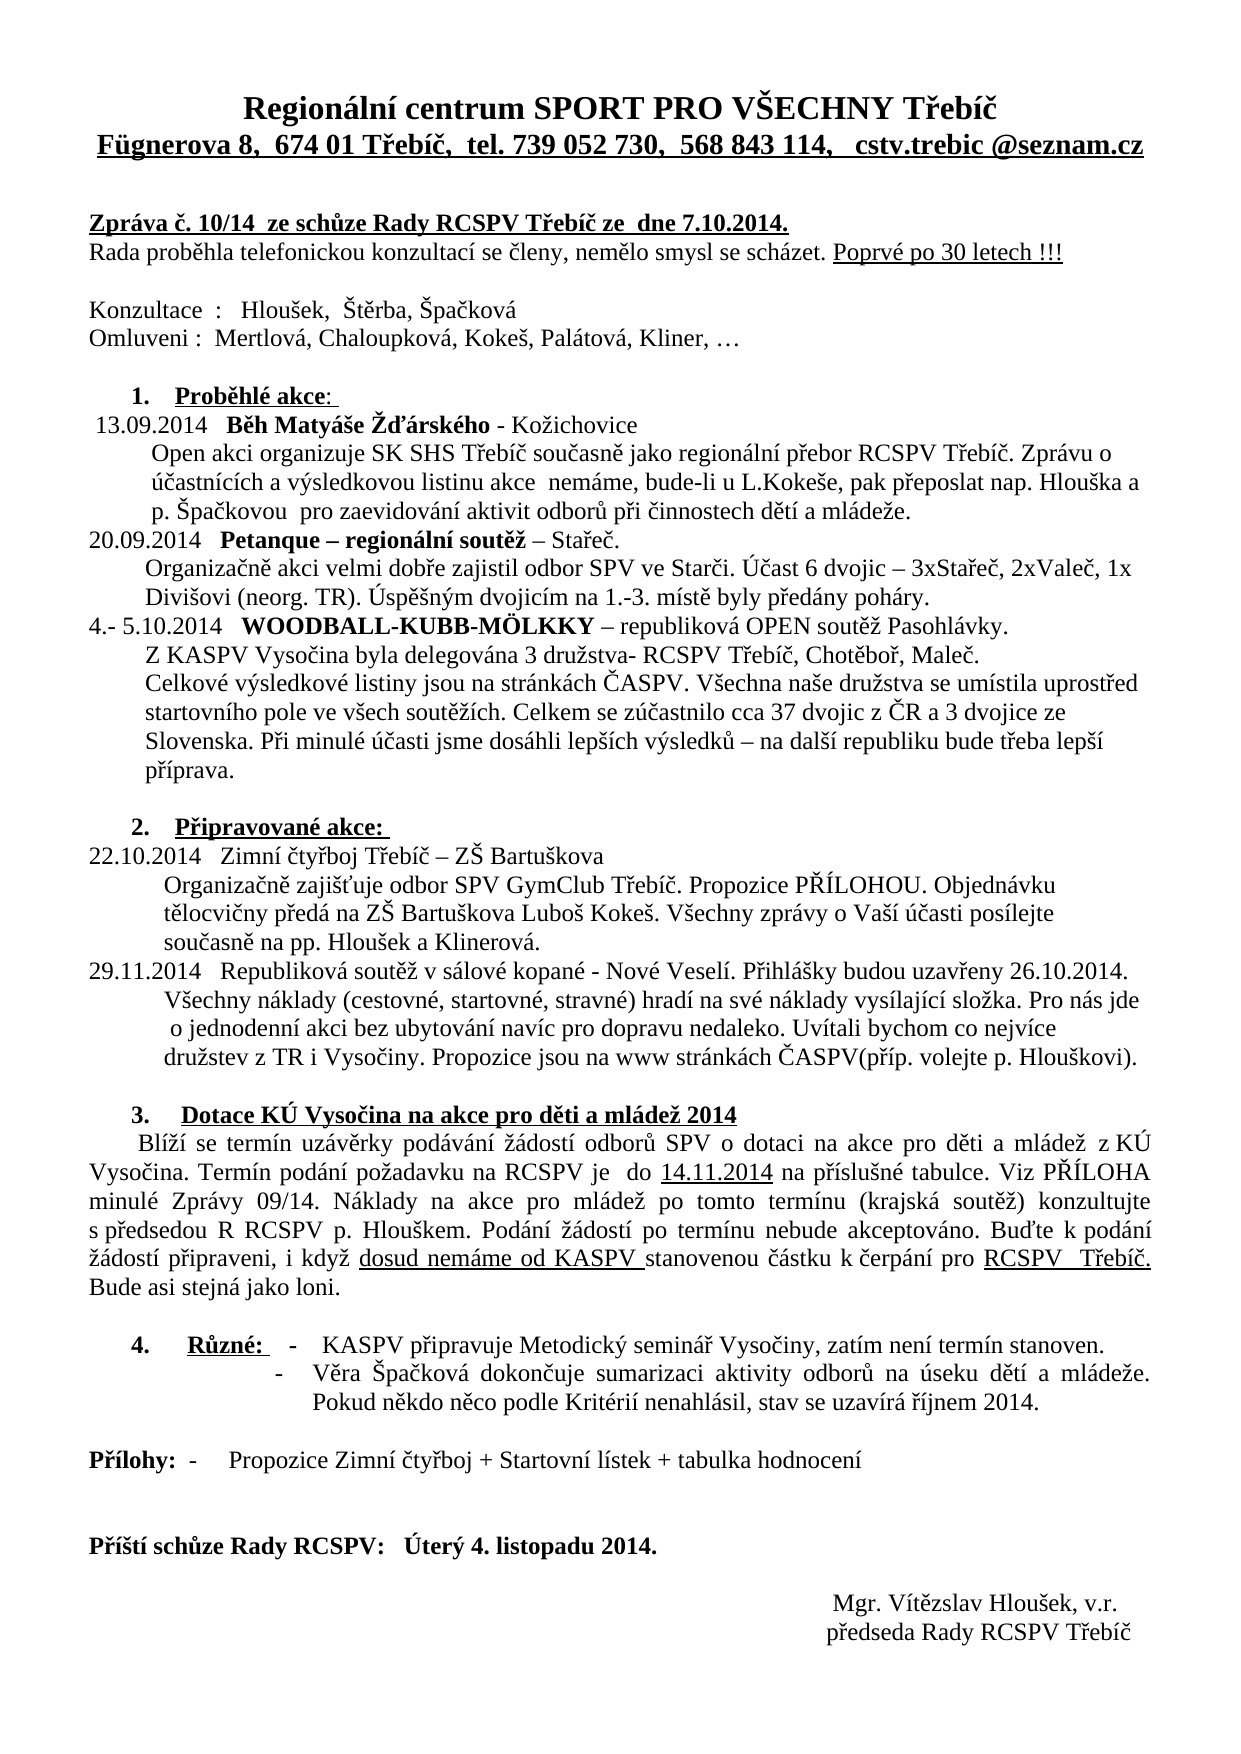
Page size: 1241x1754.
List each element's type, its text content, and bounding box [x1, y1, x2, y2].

text současně na pp. Hloušek a Klinerová. [89, 927, 1152, 956]
text 20.09.2014 Petanque – regionální soutěž – Stařeč. [89, 525, 1152, 553]
text Všechny náklady (cestovné, startovné, stravné) hradí na své náklady vysílající složka. Pro nás jde [89, 985, 1152, 1013]
text družstev z TR i Vysočiny. Propozice jsou na www stránkách ČASPV(příp. volejte p. Hlouškovi). [89, 1042, 1152, 1071]
text Blíží se termín uzávěrky podávání žádostí odborů SPV o dotaci na akce pro děti a mládež z KÚ Vysočina. Termín podání požadavku na RCSPV je do 14.11.2014 na příslušné tabulce. Viz PŘÍLOHA minulé Zprávy 09/14. Náklady na akce pro mládež po tomto termínu (krajská soutěž) konzultujte s předsedou R RCSPV p. Hlouškem. Podání žádostí po termínu nebude akceptováno. Buďte k podání žádostí připraveni, i když dosud nemáme od KASPV stanovenou částku k čerpání pro RCSPV Třebíč. Bude asi stejná jako loni. [89, 1128, 1152, 1301]
list Připravované akce: [131, 812, 1152, 841]
text Přílohy: - Propozice Zimní čtyřboj + Startovní lístek + tabulka hodnocení [89, 1445, 1152, 1473]
text Divišovi (neorg. TR). Úspěšným dvojicím na 1.-3. místě byly předány poháry. [89, 582, 1152, 611]
text Příští schůze Rady RCSPV: Úterý 4. listopadu 2014. [89, 1531, 1152, 1560]
text Konzultace : Hloušek, Štěrba, Špačková [89, 295, 1152, 323]
text 29.11.2014 Republiková soutěž v sálové kopané - Nové Veselí. Přihlášky budou uzavřeny 26.10.2014. [89, 956, 1152, 985]
text Zpráva č. 10/14 ze schůze Rady RCSPV Třebíč ze dne 7.10.2014. [89, 208, 1152, 237]
text Mgr. Vítězslav Hloušek, v.r. [89, 1588, 1152, 1617]
list Různé: - KASPV připravuje Metodický seminář Vysočiny, zatím není termín stanoven. [131, 1330, 1152, 1358]
subtitle Fügnerova 8, 674 01 Třebíč, tel. 739 052 730, 568 843 114, cstv.trebic @seznam.cz [89, 127, 1152, 161]
text Slovenska. Při minulé účasti jsme dosáhli lepších výsledků – na další republiku bude třeba lepší [89, 726, 1152, 755]
text příprava. [89, 755, 1152, 783]
text účastnících a výsledkovou listinu akce nemáme, bude-li u L.Kokeše, pak přeposlat nap. Hlouška a [89, 467, 1152, 496]
text Open akci organizuje SK SHS Třebíč současně jako regionální přebor RCSPV Třebíč. Zprávu o [89, 438, 1152, 467]
text Organizačně zajišťuje odbor SPV GymClub Třebíč. Propozice PŘÍLOHOU. Objednávku [89, 870, 1152, 898]
list Věra Špačková dokončuje sumarizaci aktivity odborů na úseku dětí a mládeže. Pokud někdo něco podle Kritérií nenahlásil, stav se uzavírá říjnem 2014. [274, 1358, 1152, 1416]
text Celkové výsledkové listiny jsou na stránkách ČASPV. Všechna naše družstva se umístila uprostřed [89, 668, 1152, 697]
text o jednodenní akci bez ubytování navíc pro dopravu nedaleko. Uvítali bychom co nejvíce [89, 1013, 1152, 1042]
text Regionální centrum SPORT PRO VŠECHNY Třebíč [89, 89, 1152, 127]
text 4.- 5.10.2014 WOODBALL-KUBB-MÖLKKY – republiková OPEN soutěž Pasohlávky. [89, 611, 1152, 640]
text předseda Rady RCSPV Třebíč [89, 1617, 1152, 1646]
text 22.10.2014 Zimní čtyřboj Třebíč – ZŠ Bartuškova [89, 841, 1152, 870]
text tělocvičny předá na ZŠ Bartuškova Luboš Kokeš. Všechny zprávy o Vaší účasti posílejte [89, 898, 1152, 927]
list Proběhlé akce: [131, 381, 1152, 410]
text Rada proběhla telefonickou konzultací se členy, nemělo smysl se scházet. Poprvé po 30 letech !!! [89, 237, 1152, 266]
text Z KASPV Vysočina byla delegována 3 družstva- RCSPV Třebíč, Chotěboř, Maleč. [89, 640, 1152, 668]
list Dotace KÚ Vysočina na akce pro děti a mládež 2014 [131, 1100, 1152, 1128]
text Organizačně akci velmi dobře zajistil odbor SPV ve Starči. Účast 6 dvojic – 3xStařeč, 2xValeč, 1x [89, 553, 1152, 582]
text p. Špačkovou pro zaevidování aktivit odborů při činnostech dětí a mládeže. [89, 496, 1152, 525]
text 13.09.2014 Běh Matyáše Žďárského - Kožichovice [89, 410, 1152, 438]
text Omluveni : Mertlová, Chaloupková, Kokeš, Palátová, Kliner, … [89, 323, 1152, 352]
text startovního pole ve všech soutěžích. Celkem se zúčastnilo cca 37 dvojic z ČR a 3 dvojice ze [89, 697, 1152, 726]
